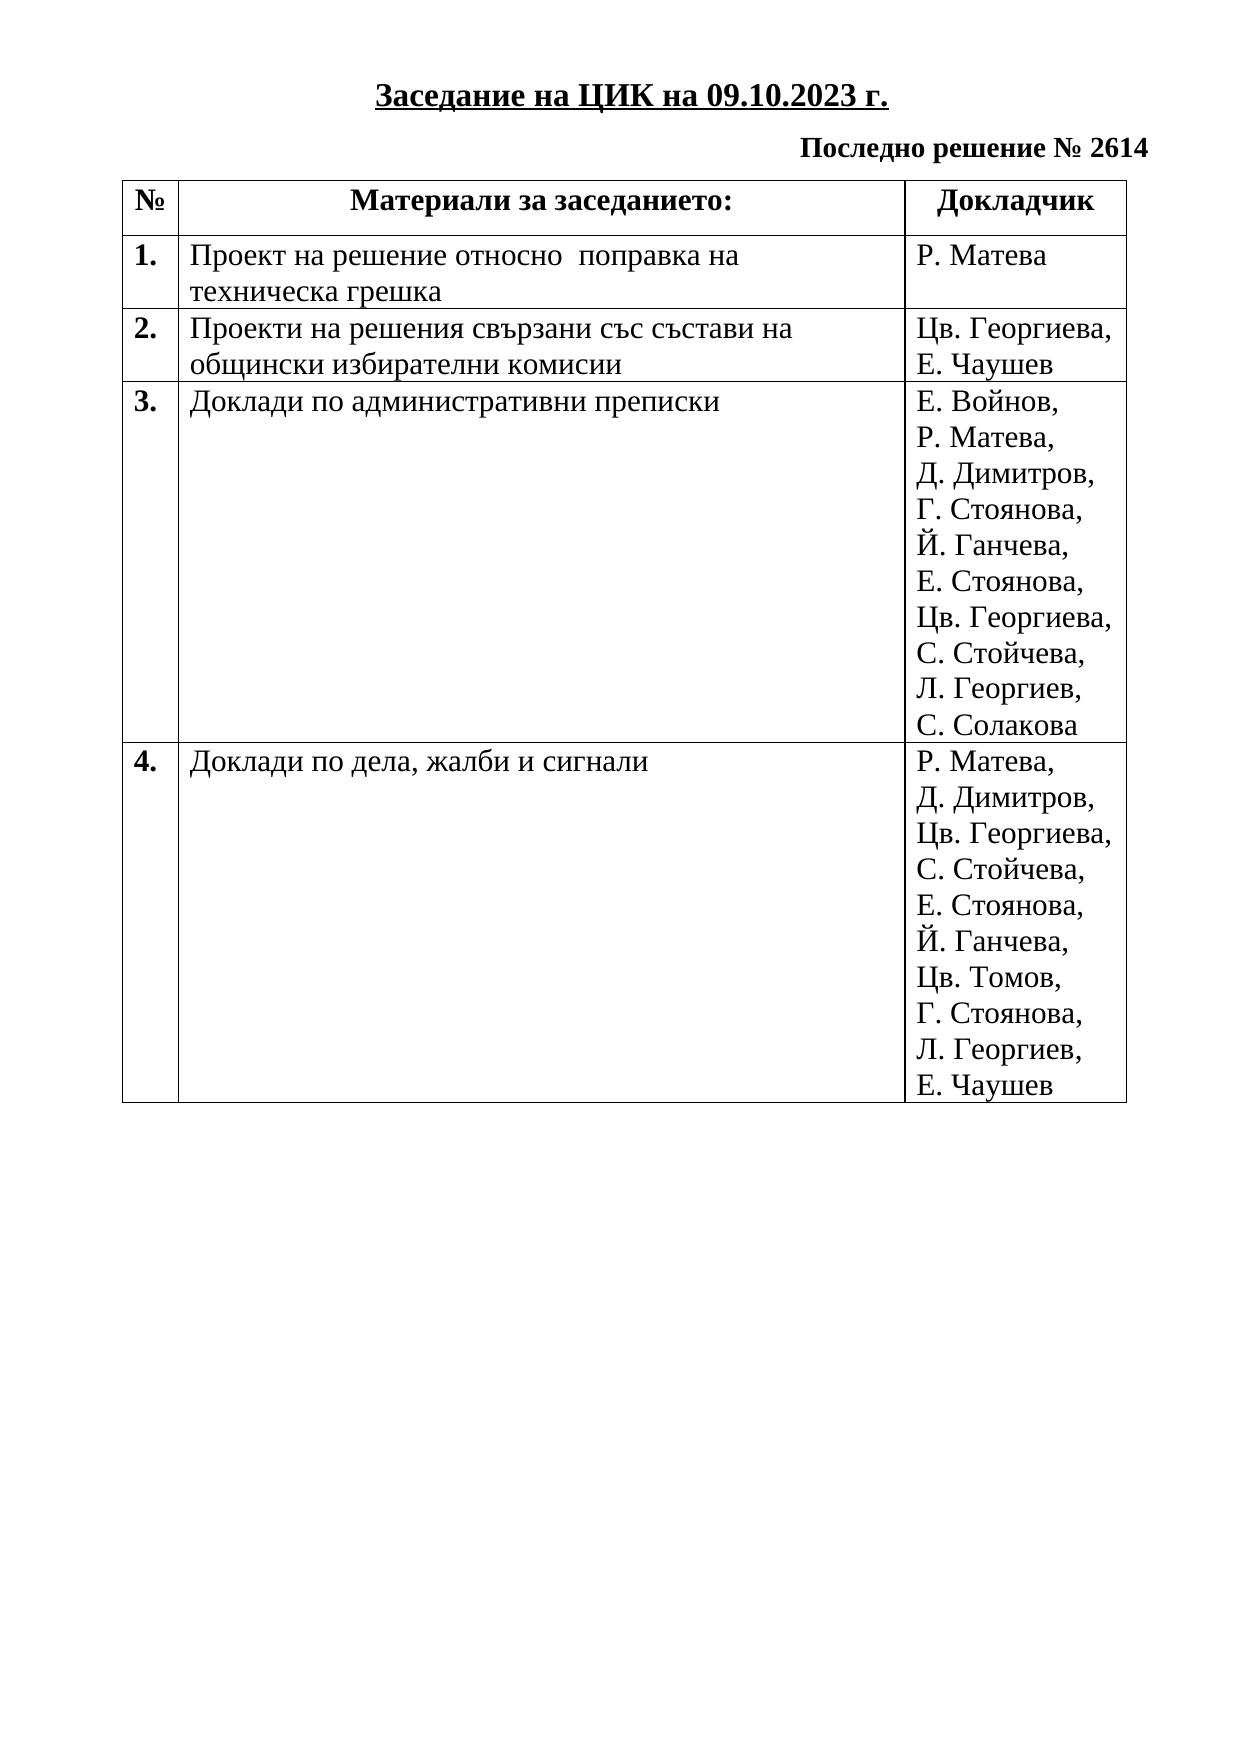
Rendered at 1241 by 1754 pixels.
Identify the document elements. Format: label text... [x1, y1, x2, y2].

text Заседание на ЦИК на 09.10.2023 г. [300, 75, 1165, 113]
table_cell Проект на решениe относно поправка на техническа грешка [179, 236, 904, 308]
table_cell Р. Матева, Д. Димитров, Цв. Георгиева, С. Стойчева, Е. Стоянова, Й. Ганчева, Цв. Томов, Г. Стоянова, Л. Георгиев, Е. Чаушев [906, 743, 1126, 1102]
table_cell [123, 743, 178, 1102]
table_cell [123, 309, 178, 381]
table_cell [123, 382, 178, 742]
table_cell Е. Войнов, Р. Матева, Д. Димитров, Г. Стоянова, Й. Ганчева, Е. Стоянова, Цв. Георгиева, С. Стойчева, Л. Георгиев, С. Солакова [906, 382, 1126, 742]
table_header Докладчик [906, 181, 1126, 235]
table_header № [123, 181, 178, 235]
table_cell Доклади по административни преписки [179, 382, 904, 742]
table_cell Проекти на решения свързани със състави на общински избирателни комисии [179, 309, 904, 381]
table_cell Цв. Георгиева, Е. Чаушев [906, 309, 1126, 381]
table_cell Р. Матева [906, 236, 1126, 308]
table_cell [123, 236, 178, 308]
text Последно решение № 2614 [725, 130, 1165, 163]
table_cell Доклади по дела, жалби и сигнали [179, 743, 904, 1102]
table_header Материали за заседанието: [179, 181, 904, 235]
